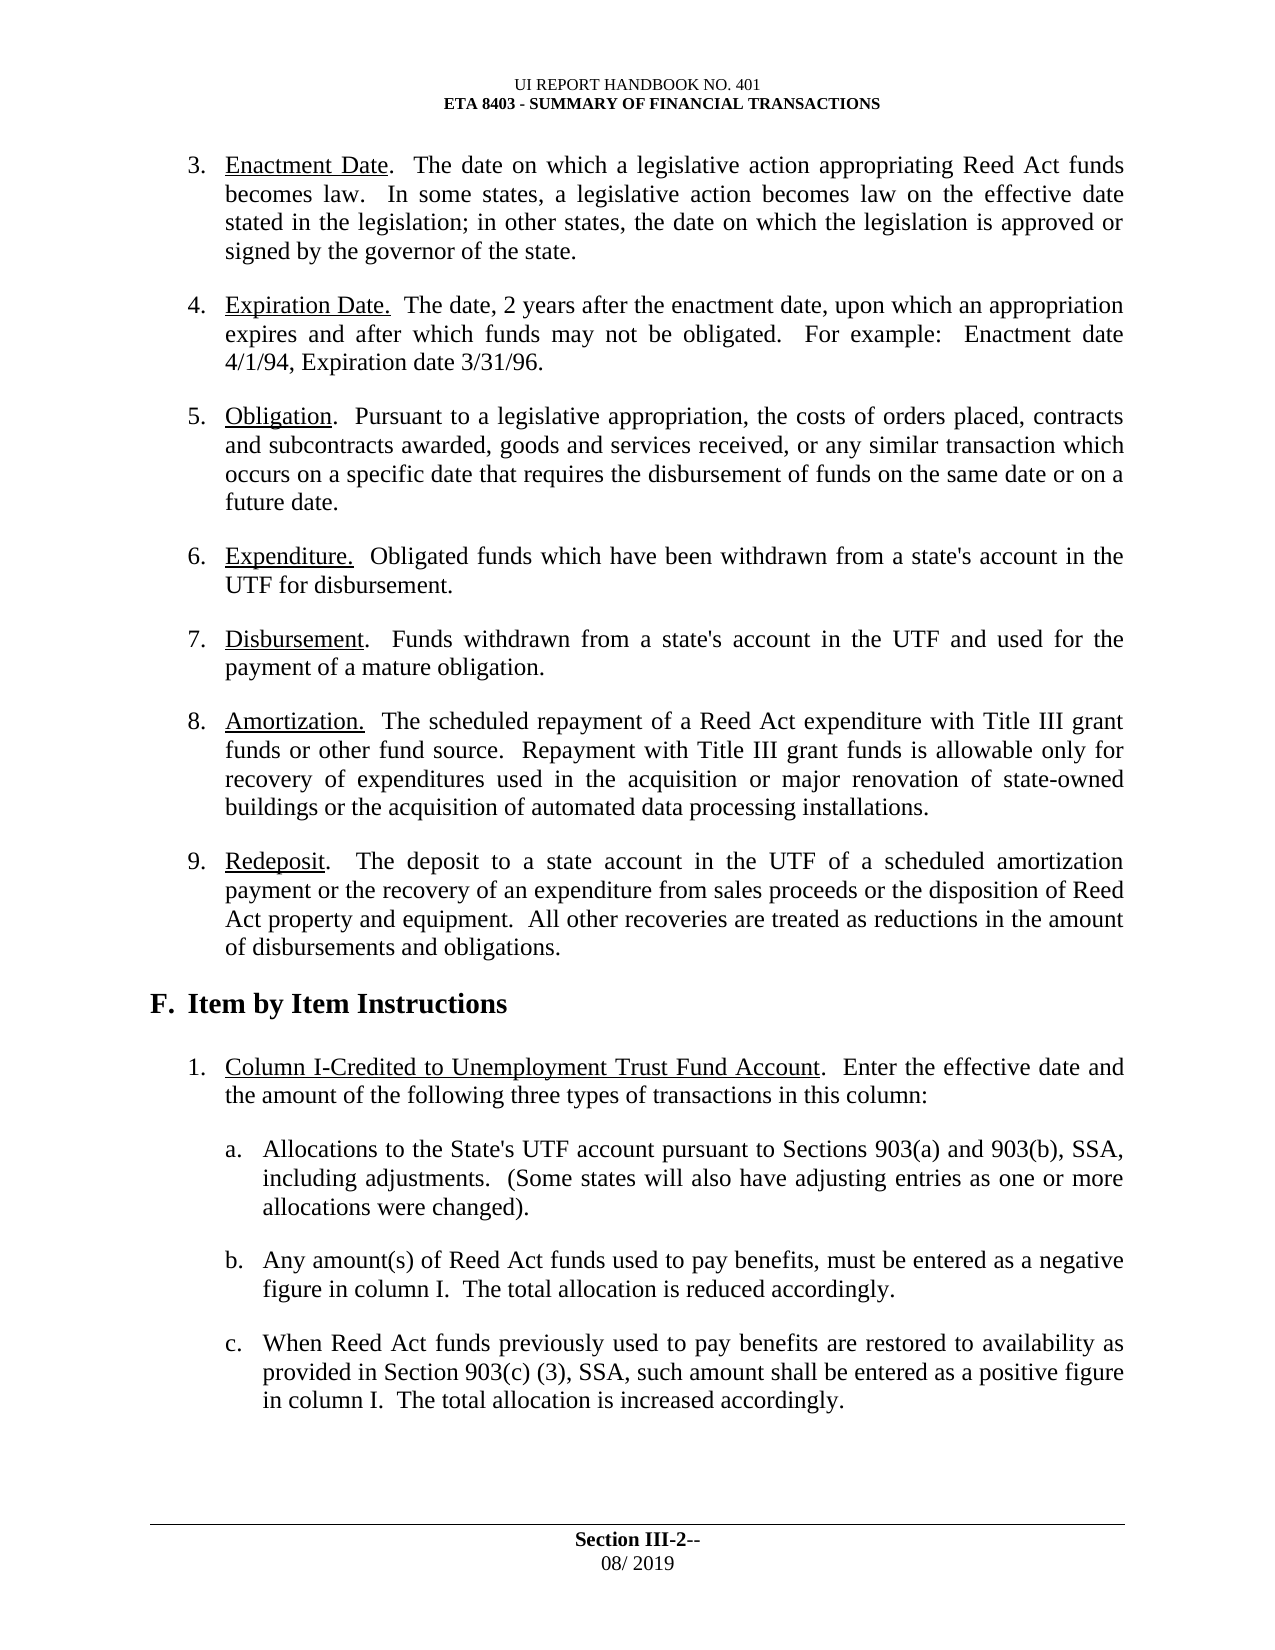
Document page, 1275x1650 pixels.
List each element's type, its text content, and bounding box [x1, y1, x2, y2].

list Expiration Date. The date, 2 years after the enactment date, upon which an appropriation expires and after which funds may not be obligated. For example: Enactment date 4/1/94, Expiration date 3/31/96. [187, 290, 1125, 376]
subtitle Item by Item Instructions [150, 986, 1125, 1020]
list When Reed Act funds previously used to pay benefits are restored to availability as provided in Section 903(c) (3), SSA, such amount shall be entered as a positive figure in column I. The total allocation is increased accordingly. [225, 1328, 1125, 1414]
list Enactment Date. The date on which a legislative action appropriating Reed Act funds becomes law. In some states, a legislative action becomes law on the effective date stated in the legislation; in other states, the date on which the legislation is approved or signed by the governor of the state. [187, 150, 1125, 265]
list Amortization. The scheduled repayment of a Reed Act expenditure with Title III grant funds or other fund source. Repayment with Title III grant funds is allowable only for recovery of expenditures used in the acquisition or major renovation of state-owned buildings or the acquisition of automated data processing installations. [187, 706, 1125, 821]
list Any amount(s) of Reed Act funds used to pay benefits, must be entered as a negative figure in column I. The total allocation is reduced accordingly. [225, 1245, 1125, 1303]
list Redeposit. The deposit to a state account in the UTF of a scheduled amortization payment or the recovery of an expenditure from sales proceeds or the disposition of Reed Act property and equipment. All other recoveries are treated as reductions in the amount of disbursements and obligations. [187, 846, 1125, 961]
list Allocations to the State's UTF account pursuant to Sections 903(a) and 903(b), SSA, including adjustments. (Some states will also have adjusting entries as one or more allocations were changed). [225, 1134, 1125, 1220]
list Obligation. Pursuant to a legislative appropriation, the costs of orders placed, contracts and subcontracts awarded, goods and services received, or any similar transaction which occurs on a specific date that requires the disbursement of funds on the same date or on a future date. [187, 401, 1125, 516]
list Disbursement. Funds withdrawn from a state's account in the UTF and used for the payment of a mature obligation. [187, 624, 1125, 681]
list Expenditure. Obligated funds which have been withdrawn from a state's account in the UTF for disbursement. [187, 541, 1125, 599]
list Column I-Credited to Unemployment Trust Fund Account. Enter the effective date and the amount of the following three types of transactions in this column: [187, 1052, 1125, 1109]
